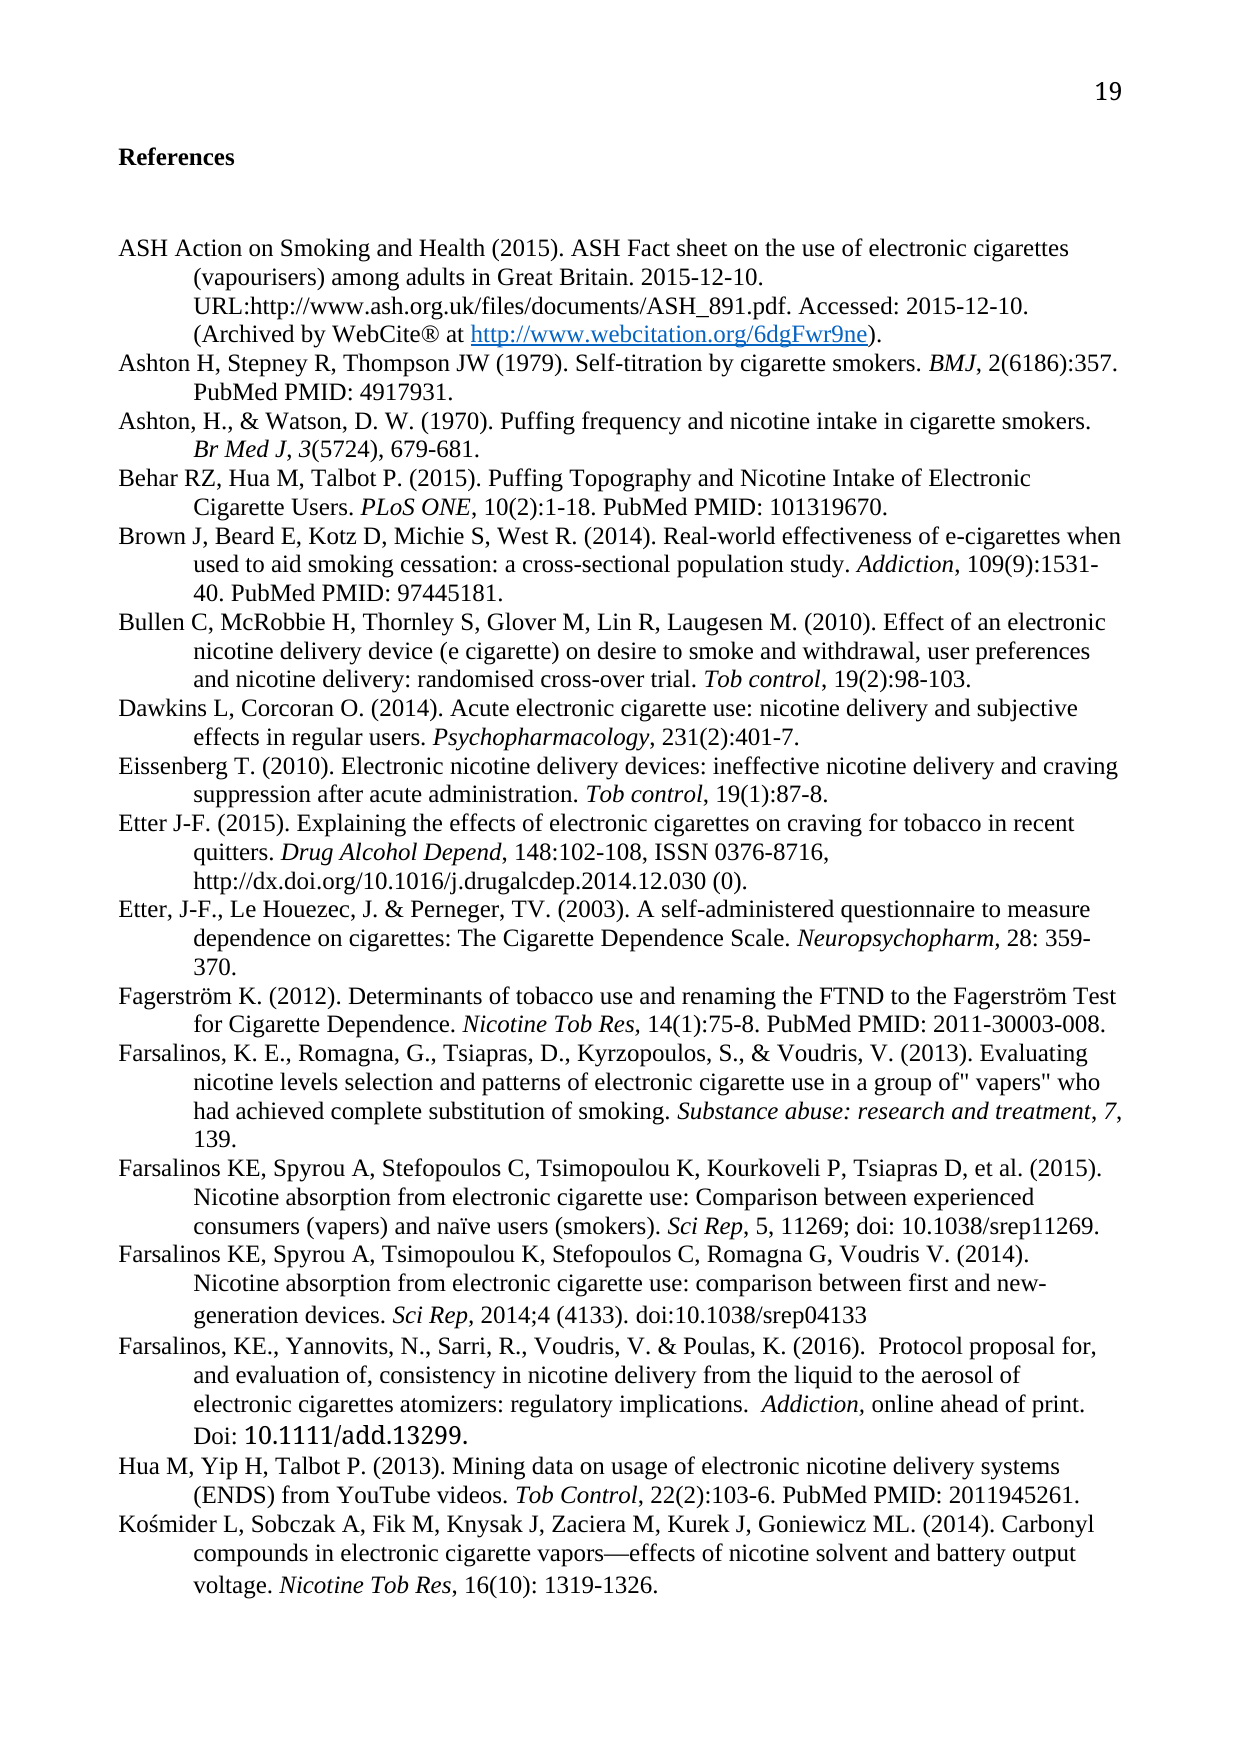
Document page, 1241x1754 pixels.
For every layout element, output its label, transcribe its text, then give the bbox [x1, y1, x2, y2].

text Etter, J-F., Le Houezec, J. & Perneger, TV. (2003). A self-administered questionnaire to measure dependence on cigarettes: The Cigarette Dependence Scale. Neuropsychopharm, 28: 359-370. [118, 894, 1122, 981]
text Hua M, Yip H, Talbot P. (2013). Mining data on usage of electronic nicotine delivery systems (ENDS) from YouTube videos. Tob Control, 22(2):103-6. PubMed PMID: 2011945261. [118, 1451, 1122, 1509]
text Eissenberg T. (2010). Electronic nicotine delivery devices: ineffective nicotine delivery and craving suppression after acute administration. Tob control, 19(1):87-8. [118, 751, 1122, 808]
text Etter J-F. (2015). Explaining the effects of electronic cigarettes on craving for tobacco in recent quitters. Drug Alcohol Depend, 148:102-108, ISSN 0376-8716, http://dx.doi.org/10.1016/j.drugalcdep.2014.12.030 (0). [118, 808, 1122, 894]
text Brown J, Beard E, Kotz D, Michie S, West R. (2014). Real-world effectiveness of e-cigarettes when used to aid smoking cessation: a cross-sectional population study. Addiction, 109(9):1531-40. PubMed PMID: 97445181. [118, 521, 1122, 607]
text References [118, 142, 1122, 171]
text Farsalinos, KE., Yannovits, N., Sarri, R., Voudris, V. & Poulas, K. (2016). Protocol proposal for, and evaluation of, consistency in nicotine delivery from the liquid to the aerosol of electronic cigarettes atomizers: regulatory implications. Addiction, online ahead of print. Doi: 10.1111/add.13299. [118, 1331, 1122, 1451]
text Farsalinos KE, Spyrou A, Tsimopoulou K, Stefopoulos C, Romagna G, Voudris V. (2014). Nicotine absorption from electronic cigarette use: comparison between first and new-generation devices. Sci Rep, 2014;4 (4133). doi:10.1038/srep04133 [118, 1239, 1122, 1331]
text Fagerström K. (2012). Determinants of tobacco use and renaming the FTND to the Fagerström Test for Cigarette Dependence. Nicotine Tob Res, 14(1):75-8. PubMed PMID: 2011-30003-008. [118, 981, 1122, 1038]
text Ashton H, Stepney R, Thompson JW (1979). Self-titration by cigarette smokers. BMJ, 2(6186):357. PubMed PMID: 4917931. [118, 348, 1122, 406]
text Dawkins L, Corcoran O. (2014). Acute electronic cigarette use: nicotine delivery and subjective effects in regular users. Psychopharmacology, 231(2):401-7. [118, 693, 1122, 751]
text Farsalinos, K. E., Romagna, G., Tsiapras, D., Kyrzopoulos, S., & Voudris, V. (2013). Evaluating nicotine levels selection and patterns of electronic cigarette use in a group of" vapers" who had achieved complete substitution of smoking. Substance abuse: research and treatment, 7, 139. [118, 1038, 1122, 1153]
text ASH Action on Smoking and Health (2015). ASH Fact sheet on the use of electronic cigarettes (vapourisers) among adults in Great Britain. 2015-12-10. URL:http://www.ash.org.uk/files/documents/ASH_891.pdf. Accessed: 2015-12-10. (Archived by WebCite® at http://www.webcitation.org/6dgFwr9ne). [118, 233, 1122, 348]
text Farsalinos KE, Spyrou A, Stefopoulos C, Tsimopoulou K, Kourkoveli P, Tsiapras D, et al. (2015). Nicotine absorption from electronic cigarette use: Comparison between experienced consumers (vapers) and naïve users (smokers). Sci Rep, 5, 11269; doi: 10.1038/srep11269. [118, 1153, 1122, 1239]
text Kośmider L, Sobczak A, Fik M, Knysak J, Zaciera M, Kurek J, Goniewicz ML. (2014). Carbonyl compounds in electronic cigarette vapors—effects of nicotine solvent and battery output voltage. Nicotine Tob Res, 16(10): 1319-1326. [118, 1509, 1122, 1601]
text Bullen C, McRobbie H, Thornley S, Glover M, Lin R, Laugesen M. (2010). Effect of an electronic nicotine delivery device (e cigarette) on desire to smoke and withdrawal, user preferences and nicotine delivery: randomised cross-over trial. Tob control, 19(2):98-103. [118, 607, 1122, 693]
text Ashton, H., & Watson, D. W. (1970). Puffing frequency and nicotine intake in cigarette smokers. Br Med J, 3(5724), 679-681. [118, 406, 1122, 463]
text Behar RZ, Hua M, Talbot P. (2015). Puffing Topography and Nicotine Intake of Electronic Cigarette Users. PLoS ONE, 10(2):1-18. PubMed PMID: 101319670. [118, 463, 1122, 521]
